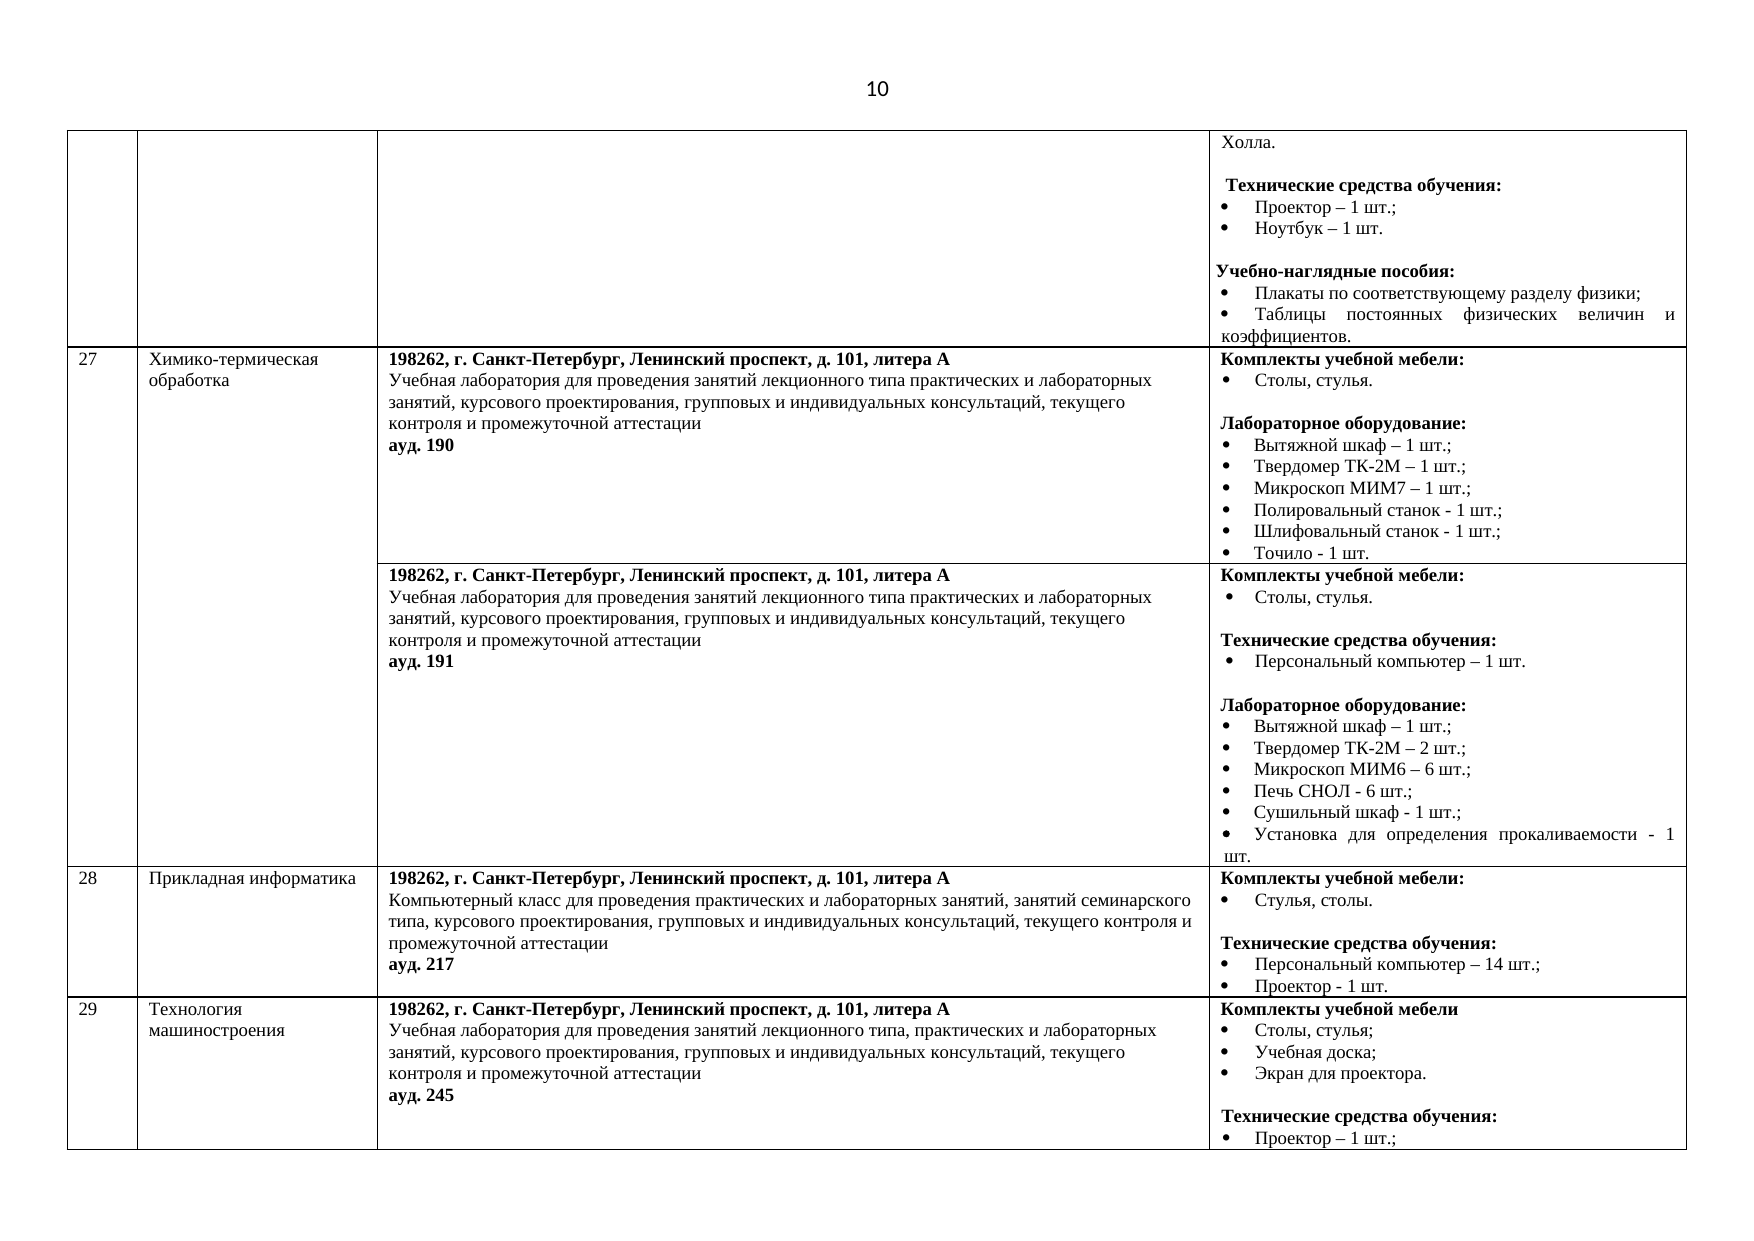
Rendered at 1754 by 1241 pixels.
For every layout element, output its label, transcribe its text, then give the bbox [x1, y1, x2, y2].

table_cell 198262, г. Санкт-Петербург, Ленинский проспект, д. 101, литера А Учебная лаборатория для проведения занятий лекционного типа практических и лабораторных занятий, курсового проектирования, групповых и индивидуальных консультаций, текущего контроля и промежуточной аттестации ауд. 190 [378, 348, 1209, 563]
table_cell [378, 131, 1209, 346]
table_cell Комплекты учебной мебели: Стулья, столы. Технические средства обучения: Персональный компьютер – 14 шт.; Проектор - 1 шт. [1210, 867, 1686, 996]
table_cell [138, 998, 377, 1148]
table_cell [1210, 998, 1686, 1148]
table_cell 26 [68, 131, 137, 346]
table_cell 198262, г. Санкт-Петербург, Ленинский проспект, д. 101, литера А Компьютерный класс для проведения практических и лабораторных занятий, занятий семинарского типа, курсового проектирования, групповых и индивидуальных консультаций, текущего контроля и промежуточной аттестации ауд. 217 [378, 867, 1209, 996]
table_cell 198262, г. Санкт-Петербург, Ленинский проспект, д. 101, литера А Учебная лаборатория для проведения занятий лекционного типа практических и лабораторных занятий, курсового проектирования, групповых и индивидуальных консультаций, текущего контроля и промежуточной аттестации ауд. 191 [378, 564, 1209, 866]
table_cell Комплекты учебной мебели: Столы, стулья. Лабораторное оборудование: Вытяжной шкаф – 1 шт.; Твердомер ТК-2М – 1 шт.; Микроскоп МИМ7 – 1 шт.; Полировальный станок - 1 шт.; Шлифовальный станок - 1 шт.; Точило - 1 шт. [1210, 348, 1686, 563]
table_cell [138, 131, 377, 346]
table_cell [378, 998, 1209, 1148]
table_cell 29 [68, 998, 137, 1148]
table_cell Химико-термическая обработка [138, 348, 377, 866]
table_cell 27 [68, 348, 137, 866]
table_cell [1210, 131, 1686, 346]
table_cell Прикладная информатика [138, 867, 377, 996]
table_cell 28 [68, 867, 137, 996]
table_cell Комплекты учебной мебели: Столы, стулья. Технические средства обучения: Персональный компьютер – 1 шт. Лабораторное оборудование: Вытяжной шкаф – 1 шт.; Твердомер ТК-2М – 2 шт.; Микроскоп МИМ6 – 6 шт.; Печь СНОЛ - 6 шт.; Сушильный шкаф - 1 шт.; Установка для определения прокаливаемости - 1 шт. [1210, 564, 1686, 866]
